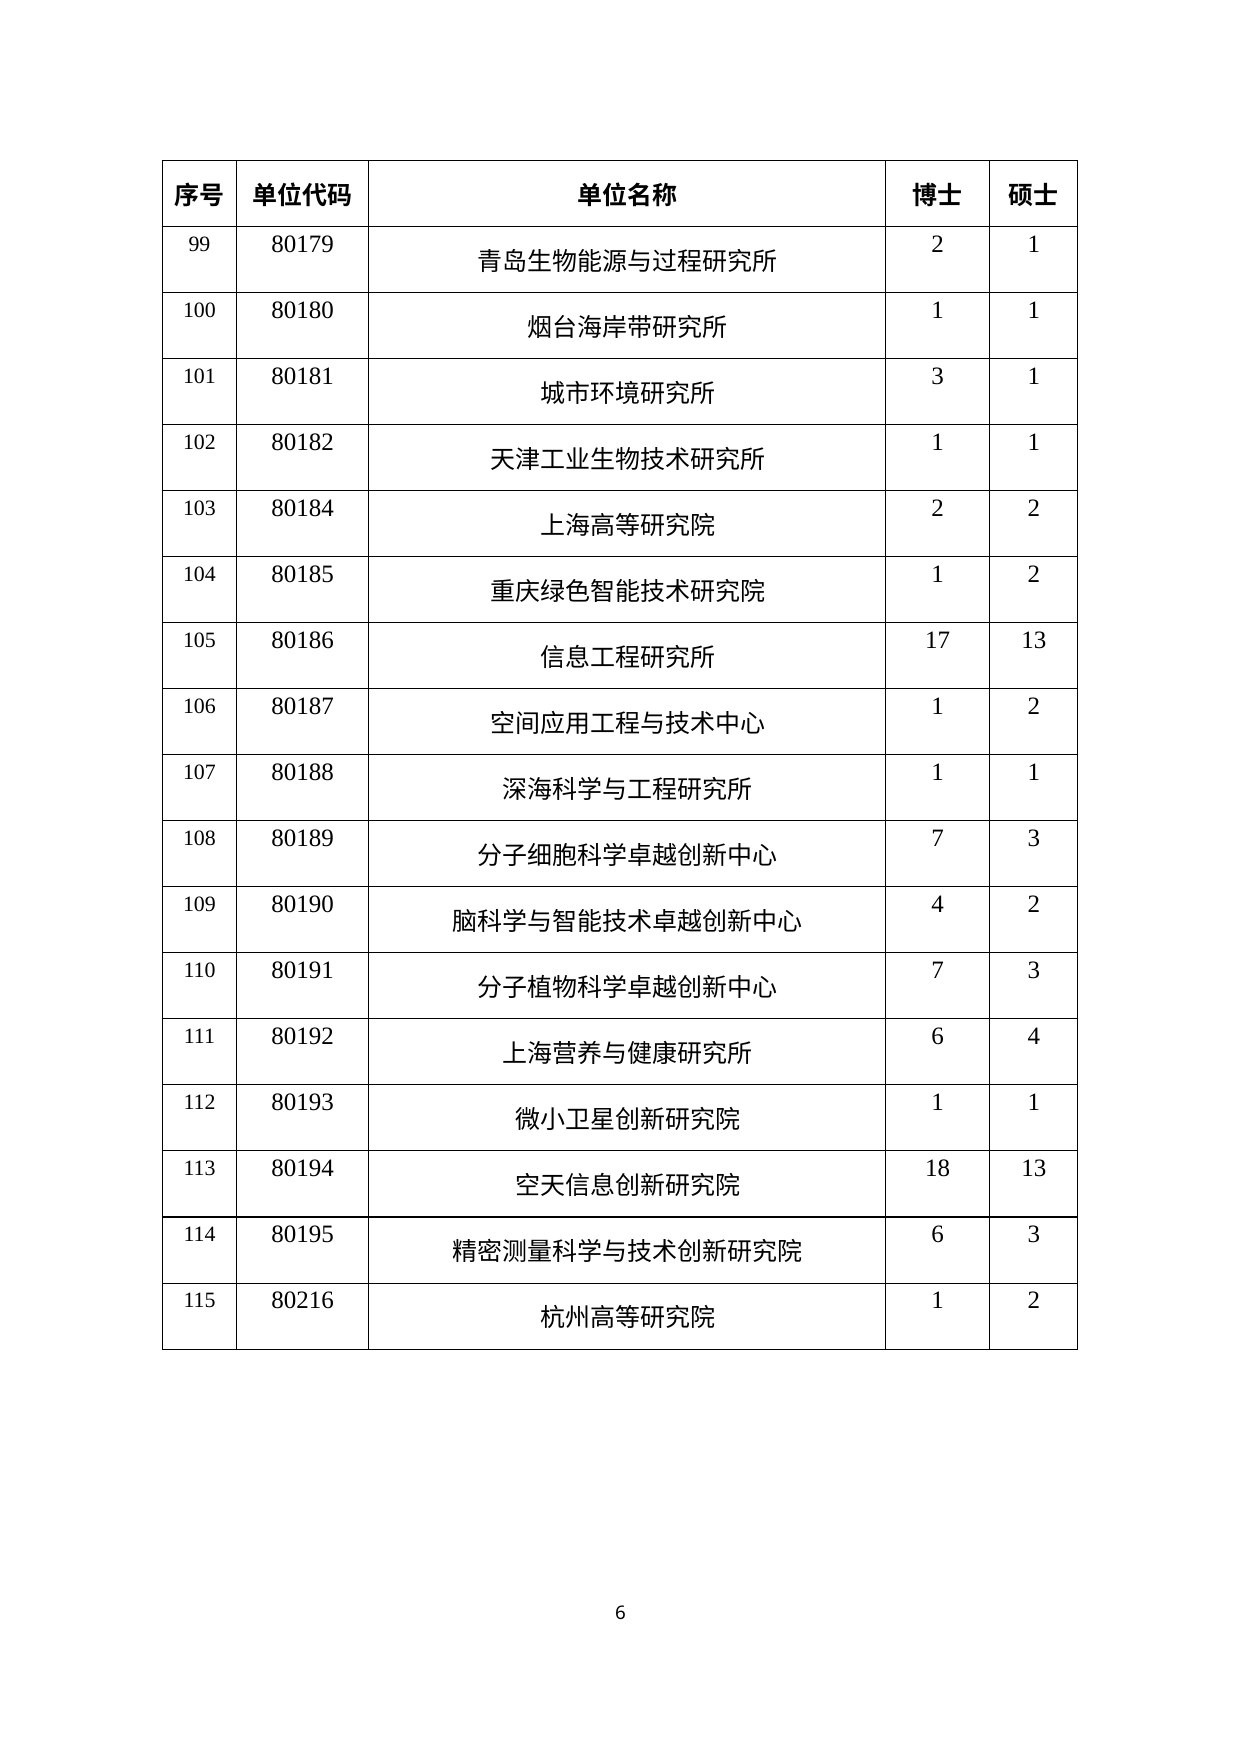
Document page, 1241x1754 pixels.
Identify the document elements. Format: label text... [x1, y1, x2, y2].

table_cell 99 [163, 227, 236, 292]
table_cell 101 [163, 359, 236, 424]
table_cell 深海科学与工程研究所 [369, 755, 885, 820]
table_cell 80188 [237, 755, 368, 820]
table_cell 6 [886, 1218, 989, 1282]
table_cell 1 [990, 293, 1077, 358]
table_cell 烟台海岸带研究所 [369, 293, 885, 358]
table_cell 80194 [237, 1151, 368, 1216]
table_cell 重庆绿色智能技术研究院 [369, 557, 885, 622]
table_cell 3 [990, 953, 1077, 1018]
table_cell 106 [163, 689, 236, 754]
table_cell 空天信息创新研究院 [369, 1151, 885, 1216]
table_cell 2 [990, 887, 1077, 952]
table_cell 80185 [237, 557, 368, 622]
table_cell 13 [990, 623, 1077, 688]
table_cell 110 [163, 953, 236, 1018]
table_cell 7 [886, 953, 989, 1018]
table_header 硕士 [990, 161, 1077, 226]
table_cell 113 [163, 1151, 236, 1216]
table_cell 105 [163, 623, 236, 688]
table_cell 6 [886, 1019, 989, 1084]
table_cell 3 [990, 821, 1077, 886]
table_cell 2 [886, 227, 989, 292]
table_cell 信息工程研究所 [369, 623, 885, 688]
table_cell 1 [886, 755, 989, 820]
table_cell 100 [163, 293, 236, 358]
table_cell 102 [163, 425, 236, 490]
table_cell 4 [990, 1019, 1077, 1084]
table_header 序号 [163, 161, 236, 226]
table_cell 4 [886, 887, 989, 952]
table_cell 111 [163, 1019, 236, 1084]
table_cell 80216 [237, 1284, 368, 1348]
table_cell 112 [163, 1085, 236, 1150]
table_cell 1 [886, 689, 989, 754]
table_cell 80187 [237, 689, 368, 754]
table_cell 2 [990, 491, 1077, 556]
table_cell 80180 [237, 293, 368, 358]
table_cell 空间应用工程与技术中心 [369, 689, 885, 754]
table_cell 1 [886, 557, 989, 622]
table_cell 分子细胞科学卓越创新中心 [369, 821, 885, 886]
table_cell 108 [163, 821, 236, 886]
table_cell 103 [163, 491, 236, 556]
table_cell 80186 [237, 623, 368, 688]
table_cell 80182 [237, 425, 368, 490]
table_cell 80179 [237, 227, 368, 292]
table_header 单位代码 [237, 161, 368, 226]
table_cell 1 [886, 293, 989, 358]
table_cell 1 [886, 1085, 989, 1150]
table_cell 18 [886, 1151, 989, 1216]
table_cell 104 [163, 557, 236, 622]
table_cell 1 [990, 359, 1077, 424]
table_cell 1 [886, 1284, 989, 1348]
table_cell 2 [886, 491, 989, 556]
table_cell 天津工业生物技术研究所 [369, 425, 885, 490]
table_cell 城市环境研究所 [369, 359, 885, 424]
table_cell 80192 [237, 1019, 368, 1084]
table_cell 上海高等研究院 [369, 491, 885, 556]
table_cell 上海营养与健康研究所 [369, 1019, 885, 1084]
table_header 单位名称 [369, 161, 885, 226]
table_cell 17 [886, 623, 989, 688]
table_cell 2 [990, 557, 1077, 622]
table_cell 80189 [237, 821, 368, 886]
table_cell 109 [163, 887, 236, 952]
table_cell 107 [163, 755, 236, 820]
table_cell 115 [163, 1284, 236, 1348]
table_cell 1 [886, 425, 989, 490]
table_cell 青岛生物能源与过程研究所 [369, 227, 885, 292]
table_cell 1 [990, 227, 1077, 292]
table_cell 13 [990, 1151, 1077, 1216]
table_cell 80190 [237, 887, 368, 952]
table_cell 80195 [237, 1218, 368, 1282]
table_cell 精密测量科学与技术创新研究院 [369, 1218, 885, 1282]
table_cell 微小卫星创新研究院 [369, 1085, 885, 1150]
table_cell 80181 [237, 359, 368, 424]
table_cell 80193 [237, 1085, 368, 1150]
table_cell 3 [990, 1218, 1077, 1282]
table_cell 1 [990, 425, 1077, 490]
table_cell 脑科学与智能技术卓越创新中心 [369, 887, 885, 952]
table_cell 分子植物科学卓越创新中心 [369, 953, 885, 1018]
table_cell 1 [990, 755, 1077, 820]
table_cell 2 [990, 1284, 1077, 1348]
table_cell 3 [886, 359, 989, 424]
table_header 博士 [886, 161, 989, 226]
table_cell 7 [886, 821, 989, 886]
table_cell 1 [990, 1085, 1077, 1150]
table_cell 114 [163, 1218, 236, 1282]
table_cell 80191 [237, 953, 368, 1018]
table_cell 2 [990, 689, 1077, 754]
table_cell 80184 [237, 491, 368, 556]
table_cell 杭州高等研究院 [369, 1284, 885, 1348]
